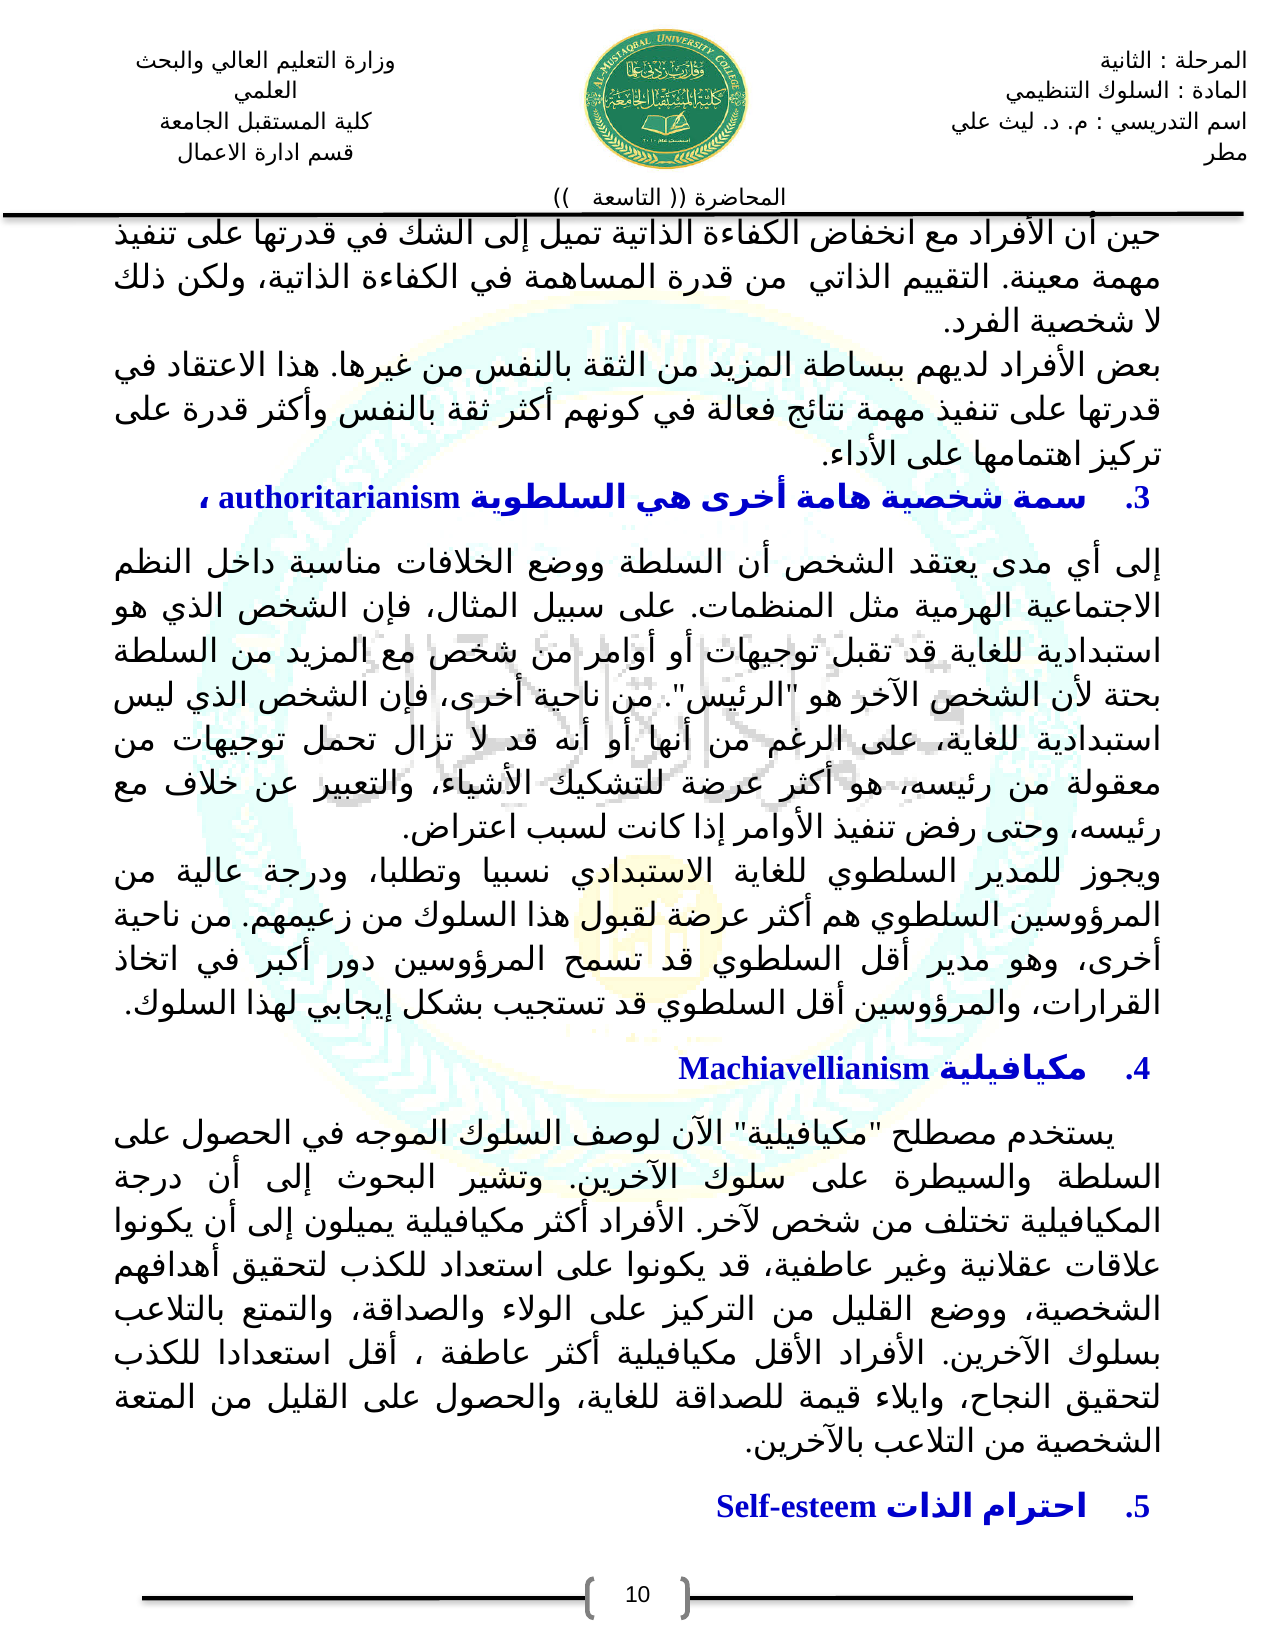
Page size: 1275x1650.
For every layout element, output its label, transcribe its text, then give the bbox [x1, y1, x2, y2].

list احترام الذات Self-esteem [112, 1486, 1125, 1525]
list سمة شخصية هامة أخرى هي السلطوية authoritarianism ، [112, 478, 1125, 516]
text يستخدم مصطلح "مكيافيلية" الآن لوصف السلوك الموجه في الحصول على السلطة والسيطرة على سلوك الآخرين. وتشير البحوث إلى أن درجة المكيافيلية تختلف من شخص لآخر. الأفراد أكثر مكيافيلية يميلون إلى أن يكونوا علاقات عقلانية وغير عاطفية، قد يكونوا على استعداد للكذب لتحقيق أهدافهم الشخصية، ووضع القليل من التركيز على الولاء والصداقة، والتمتع بالتلاعب بسلوك الآخرين. الأفراد الأقل مكيافيلية أكثر عاطفة ، أقل استعدادا للكذب لتحقيق النجاح، وايلاء قيمة للصداقة للغاية، والحصول على القليل من المتعة الشخصية من التلاعب بالآخرين. [112, 1113, 1162, 1460]
text ويجوز للمدير السلطوي للغاية الاستبدادي نسبيا وتطلبا، ودرجة عالية من المرؤوسين السلطوي هم أكثر عرضة لقبول هذا السلوك من زعيمهم. من ناحية أخرى، وهو مدير أقل السلطوي قد تسمح المرؤوسين دور أكبر في اتخاذ القرارات، والمرؤوسين أقل السلطوي قد تستجيب بشكل إيجابي لهذا السلوك. [112, 851, 1162, 1022]
text بعض الأفراد لديهم ببساطة المزيد من الثقة بالنفس من غيرها. هذا الاعتقاد في قدرتها على تنفيذ مهمة نتائج فعالة في كونهم أكثر ثقة بالنفس وأكثر قدرة على تركيز اهتمامها على الأداء. [112, 346, 1162, 472]
text إلى أي مدى يعتقد الشخص أن السلطة ووضع الخلافات مناسبة داخل النظم الاجتماعية الهرمية مثل المنظمات. على سبيل المثال، فإن الشخص الذي هو استبدادية للغاية قد تقبل توجيهات أو أوامر من شخص مع المزيد من السلطة بحتة لأن الشخص الآخر هو "الرئيس". من ناحية أخرى، فإن الشخص الذي ليس استبدادية للغاية، على الرغم من أنها أو أنه قد لا تزال تحمل توجيهات من معقولة من رئيسه، هو أكثر عرضة للتشكيك الأشياء، والتعبير عن خلاف مع رئيسه، وحتى رفض تنفيذ الأوامر إذا كانت لسبب اعتراض. [112, 543, 1162, 845]
list مكيافيلية Machiavellianism [112, 1048, 1125, 1087]
picture [578, 24, 753, 173]
